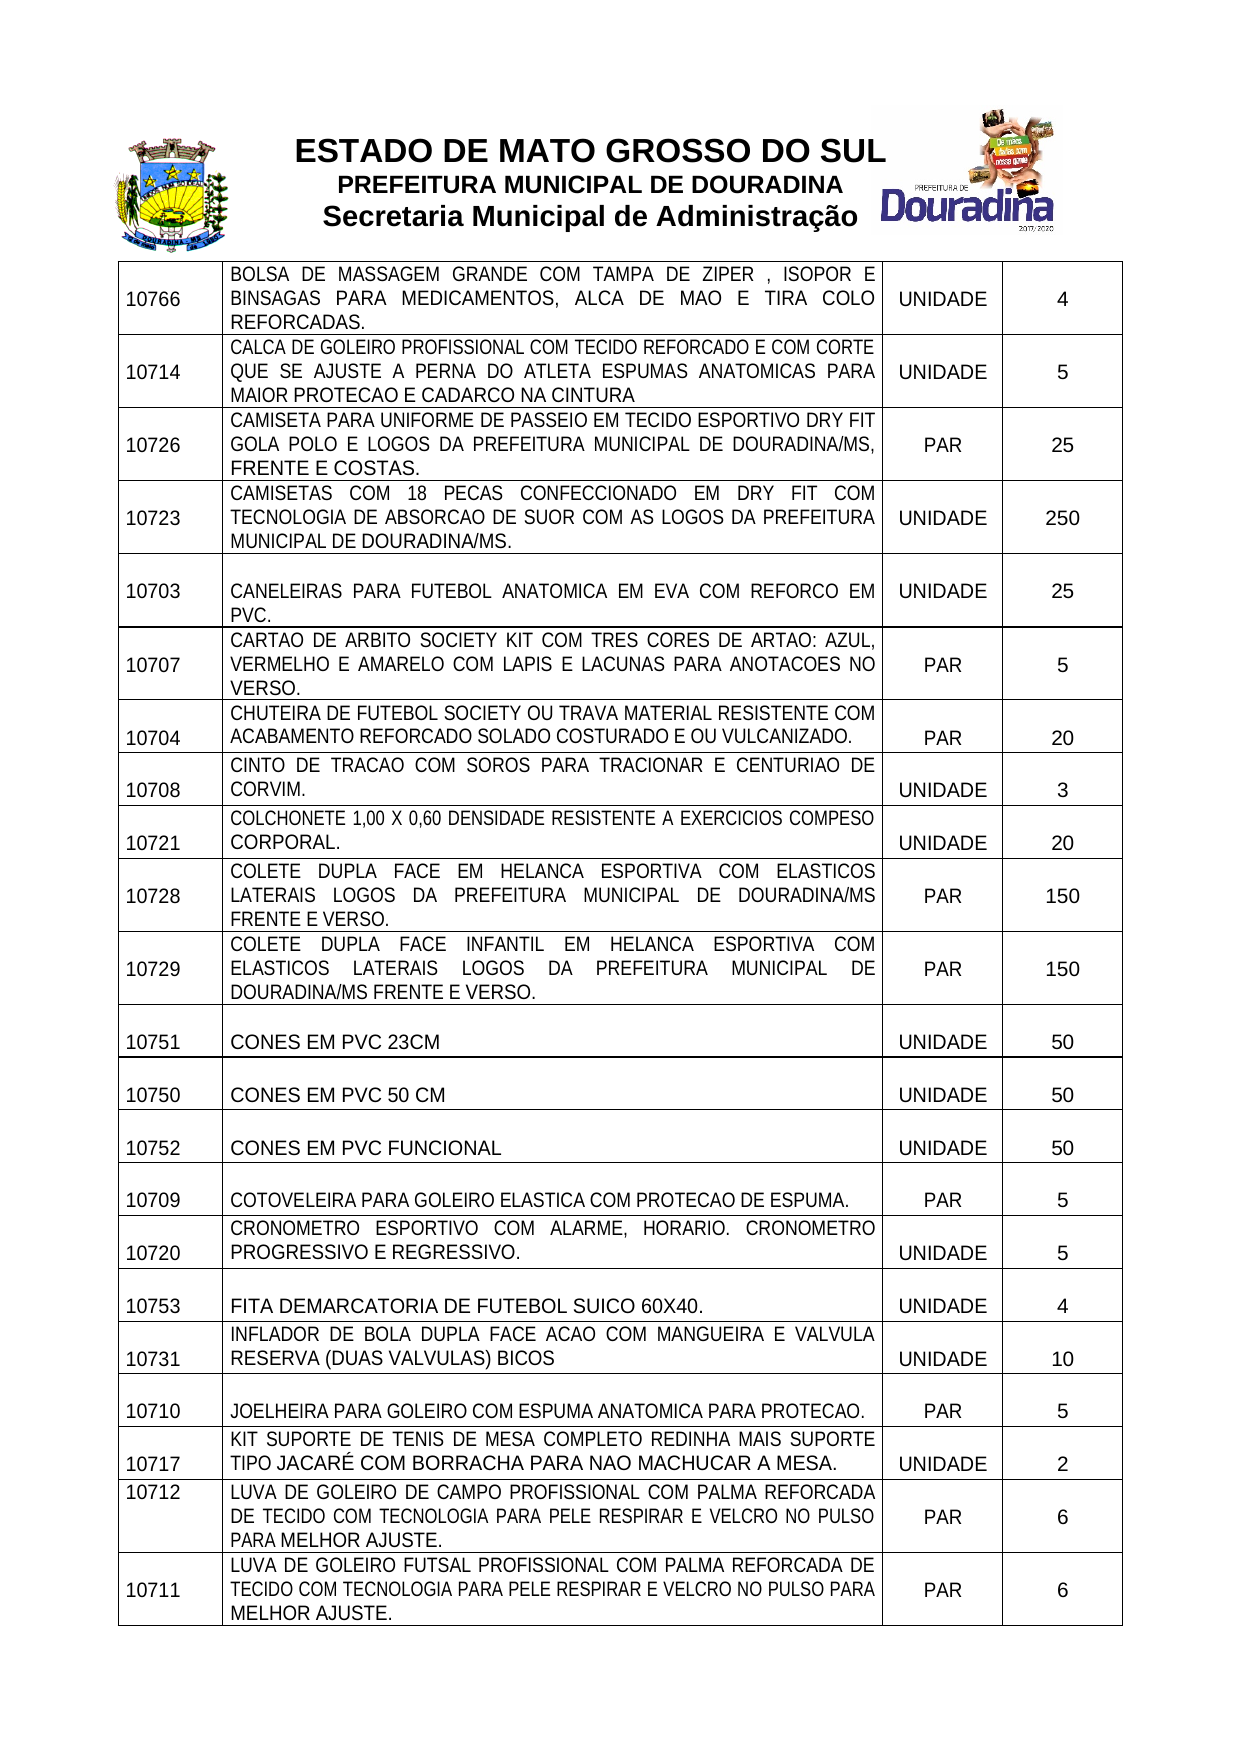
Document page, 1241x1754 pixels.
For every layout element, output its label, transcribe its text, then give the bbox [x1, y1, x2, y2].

table_cell 10751 [119, 1005, 222, 1056]
table_cell JOELHEIRA PARA GOLEIRO COM ESPUMA ANATOMICA PARA PROTECAO. [223, 1374, 882, 1426]
table_cell 5 [1003, 628, 1122, 699]
table_cell 10720 [119, 1216, 222, 1268]
picture [870, 105, 1063, 235]
table_cell FITA DEMARCATORIA DE FUTEBOL SUICO 60X40. [223, 1269, 882, 1321]
table_cell UNIDADE [883, 554, 1002, 626]
table_cell 10707 [119, 628, 222, 699]
table_cell UNIDADE [883, 753, 1002, 805]
table_cell 50 [1003, 1110, 1122, 1162]
table_cell COTOVELEIRA PARA GOLEIRO ELASTICA COM PROTECAO DE ESPUMA. [223, 1163, 882, 1215]
table_cell PAR [883, 1374, 1002, 1426]
table_cell 3 [1003, 753, 1122, 805]
table_cell UNIDADE [883, 1005, 1002, 1056]
table_cell 10731 [119, 1322, 222, 1373]
table_cell 5 [1003, 1216, 1122, 1268]
table_cell 10766 [119, 262, 222, 334]
table_cell INFLADOR DE BOLA DUPLA FACE ACAO COM MANGUEIRA E VALVULA RESERVA (DUAS VALVULAS) BICOS [223, 1322, 882, 1373]
table_cell PAR [883, 700, 1002, 752]
table_cell PAR [883, 932, 1002, 1004]
table_cell 10709 [119, 1163, 222, 1215]
table_cell UNIDADE [883, 1110, 1002, 1162]
picture [104, 125, 237, 263]
table_cell CANELEIRAS PARA FUTEBOL ANATOMICA EM EVA COM REFORCO EM PVC. [223, 554, 882, 626]
table_cell UNIDADE [883, 1322, 1002, 1373]
table_cell 5 [1003, 335, 1122, 407]
table_cell 6 [1003, 1480, 1122, 1552]
table_cell 10714 [119, 335, 222, 407]
table_cell 25 [1003, 408, 1122, 479]
table_cell PAR [883, 408, 1002, 479]
table_cell CALCA DE GOLEIRO PROFISSIONAL COM TECIDO REFORCADO E COM CORTE QUE SE AJUSTE A PERNA DO ATLETA ESPUMAS ANATOMICAS PARA MAIOR PROTECAO E CADARCO NA CINTURA [223, 335, 882, 407]
table_cell BOLSA DE MASSAGEM GRANDE COM TAMPA DE ZIPER , ISOPOR E BINSAGAS PARA MEDICAMENTOS, ALCA DE MAO E TIRA COLO REFORCADAS. [223, 262, 882, 334]
table_cell 10750 [119, 1058, 222, 1109]
table_cell COLETE DUPLA FACE INFANTIL EM HELANCA ESPORTIVA COM ELASTICOS LATERAIS LOGOS DA PREFEITURA MUNICIPAL DE DOURADINA/MS FRENTE E VERSO. [223, 932, 882, 1004]
table_cell UNIDADE [883, 1427, 1002, 1479]
table_cell UNIDADE [883, 1216, 1002, 1268]
table_cell UNIDADE [883, 335, 1002, 407]
table_cell 150 [1003, 932, 1122, 1004]
table_cell 250 [1003, 481, 1122, 552]
table_cell CHUTEIRA DE FUTEBOL SOCIETY OU TRAVA MATERIAL RESISTENTE COM ACABAMENTO REFORCADO SOLADO COSTURADO E OU VULCANIZADO. [223, 700, 882, 752]
table_cell 10 [1003, 1322, 1122, 1373]
table_cell UNIDADE [883, 1058, 1002, 1109]
table_cell CAMISETAS COM 18 PECAS CONFECCIONADO EM DRY FIT COM TECNOLOGIA DE ABSORCAO DE SUOR COM AS LOGOS DA PREFEITURA MUNICIPAL DE DOURADINA/MS. [223, 481, 882, 552]
table_cell 10704 [119, 700, 222, 752]
table_cell 2 [1003, 1427, 1122, 1479]
table_cell KIT SUPORTE DE TENIS DE MESA COMPLETO REDINHA MAIS SUPORTE TIPO JACARÉ COM BORRACHA PARA NAO MACHUCAR A MESA. [223, 1427, 882, 1479]
table_cell UNIDADE [883, 1269, 1002, 1321]
table_cell LUVA DE GOLEIRO FUTSAL PROFISSIONAL COM PALMA REFORCADA DE TECIDO COM TECNOLOGIA PARA PELE RESPIRAR E VELCRO NO PULSO PARA MELHOR AJUSTE. [223, 1553, 882, 1625]
table_cell CONES EM PVC 23CM [223, 1005, 882, 1056]
table_cell CONES EM PVC 50 CM [223, 1058, 882, 1109]
table_cell PAR [883, 628, 1002, 699]
table_cell UNIDADE [883, 806, 1002, 858]
table_cell CONES EM PVC FUNCIONAL [223, 1110, 882, 1162]
table_cell 10703 [119, 554, 222, 626]
table_cell LUVA DE GOLEIRO DE CAMPO PROFISSIONAL COM PALMA REFORCADA DE TECIDO COM TECNOLOGIA PARA PELE RESPIRAR E VELCRO NO PULSO PARA MELHOR AJUSTE. [223, 1480, 882, 1552]
table_cell PAR [883, 859, 1002, 931]
table_cell 10710 [119, 1374, 222, 1426]
table_cell 20 [1003, 700, 1122, 752]
table_cell 10728 [119, 859, 222, 931]
table_cell COLETE DUPLA FACE EM HELANCA ESPORTIVA COM ELASTICOS LATERAIS LOGOS DA PREFEITURA MUNICIPAL DE DOURADINA/MS FRENTE E VERSO. [223, 859, 882, 931]
table_cell 20 [1003, 806, 1122, 858]
table_cell UNIDADE [883, 481, 1002, 552]
table_cell 50 [1003, 1058, 1122, 1109]
table_cell 10712 [119, 1480, 222, 1552]
table_cell 50 [1003, 1005, 1122, 1056]
table_cell CRONOMETRO ESPORTIVO COM ALARME, HORARIO. CRONOMETRO PROGRESSIVO E REGRESSIVO. [223, 1216, 882, 1268]
table_cell 5 [1003, 1374, 1122, 1426]
table_cell CARTAO DE ARBITO SOCIETY KIT COM TRES CORES DE ARTAO: AZUL, VERMELHO E AMARELO COM LAPIS E LACUNAS PARA ANOTACOES NO VERSO. [223, 628, 882, 699]
table_cell CAMISETA PARA UNIFORME DE PASSEIO EM TECIDO ESPORTIVO DRY FIT GOLA POLO E LOGOS DA PREFEITURA MUNICIPAL DE DOURADINA/MS, FRENTE E COSTAS. [223, 408, 882, 479]
table_cell 10729 [119, 932, 222, 1004]
table_cell PAR [883, 1480, 1002, 1552]
table_cell UNIDADE [883, 262, 1002, 334]
table_cell 10723 [119, 481, 222, 552]
table_cell 10708 [119, 753, 222, 805]
table_cell 5 [1003, 1163, 1122, 1215]
table_cell 6 [1003, 1553, 1122, 1625]
table_cell COLCHONETE 1,00 X 0,60 DENSIDADE RESISTENTE A EXERCICIOS COMPESO CORPORAL. [223, 806, 882, 858]
table_cell 10711 [119, 1553, 222, 1625]
table_cell 10726 [119, 408, 222, 479]
table_cell 25 [1003, 554, 1122, 626]
table_cell 10753 [119, 1269, 222, 1321]
table_cell 10752 [119, 1110, 222, 1162]
table_cell CINTO DE TRACAO COM SOROS PARA TRACIONAR E CENTURIAO DE CORVIM. [223, 753, 882, 805]
table_cell 4 [1003, 262, 1122, 334]
table_cell PAR [883, 1163, 1002, 1215]
table_cell 150 [1003, 859, 1122, 931]
table_cell 4 [1003, 1269, 1122, 1321]
table_cell 10717 [119, 1427, 222, 1479]
table_cell 10721 [119, 806, 222, 858]
table_cell PAR [883, 1553, 1002, 1625]
